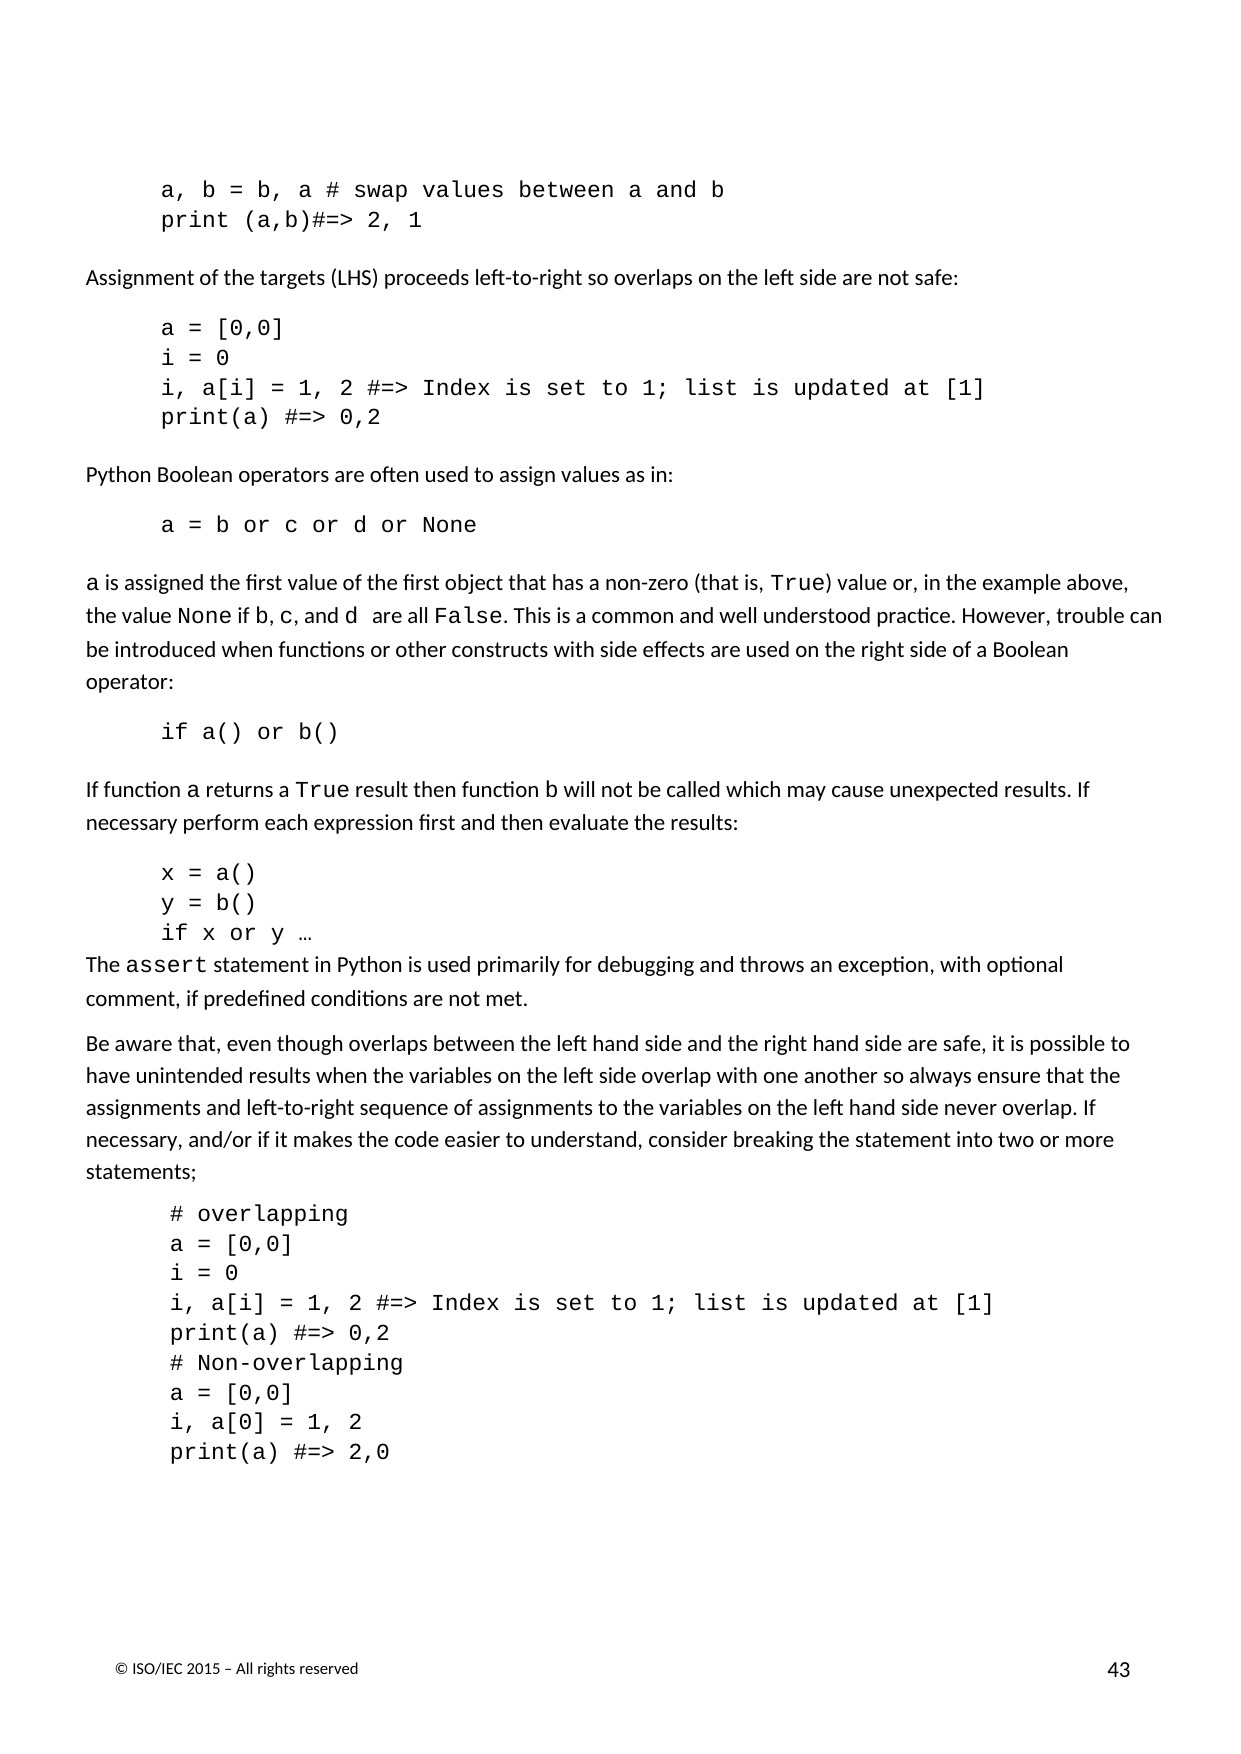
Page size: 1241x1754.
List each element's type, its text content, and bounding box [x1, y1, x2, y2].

text a = [0,0] [86, 316, 1164, 342]
text a = [0,0] [169, 1232, 1164, 1258]
text i, a[0] = 1, 2 [169, 1411, 1164, 1437]
text # overlapping [169, 1202, 1164, 1228]
text x = a() [161, 861, 1164, 887]
text Assignment of the targets (LHS) proceeds left-to-right so overlaps on the left side are not safe: [86, 263, 1164, 291]
text a = b or c or d or None [86, 513, 1164, 539]
text i = 0 [86, 346, 1164, 372]
text print(a) #=> 0,2 [169, 1321, 1164, 1347]
text print (a,b)#=> 2, 1 [86, 208, 1164, 234]
text i, a[i] = 1, 2 #=> Index is set to 1; list is updated at [1] [169, 1291, 1164, 1317]
text print(a) #=> 2,0 [169, 1440, 1164, 1466]
text i, a[i] = 1, 2 #=> Index is set to 1; list is updated at [1] [86, 376, 1164, 402]
text Python Boolean operators are often used to assign values as in: [86, 460, 1164, 488]
text i = 0 [169, 1262, 1164, 1288]
text y = b() [161, 891, 1164, 917]
text The assert statement in Python is used primarily for debugging and throws an exception, with optional comment, if predefined conditions are not met. [86, 951, 1164, 1012]
text print(a) #=> 0,2 [86, 406, 1164, 432]
text if x or y … [161, 921, 1164, 947]
text a is assigned the first value of the first object that has a non-zero (that is, True) value or, in the example above, the value None if b, c, and d are all False. This is a common and well understood practice. However, trouble can be introduced when functions or other constructs with side effects are used on the right side of a Boolean operator: [86, 568, 1164, 695]
text If function a returns a True result then function b will not be called which may cause unexpected results. If necessary perform each expression first and then evaluate the results: [86, 775, 1164, 836]
text if a() or b() [86, 720, 1164, 746]
text a = [0,0] [169, 1381, 1164, 1407]
text # Non-overlapping [169, 1351, 1164, 1377]
text Be aware that, even though overlaps between the left hand side and the right hand side are safe, it is possible to have unintended results when the variables on the left side overlap with one another so always ensure that the assignments and left-to-right sequence of assignments to the variables on the left hand side never overlap. If necessary, and/or if it makes the code easier to understand, consider breaking the statement into two or more statements; [86, 1029, 1164, 1185]
text a, b = b, a # swap values between a and b [86, 179, 1164, 204]
